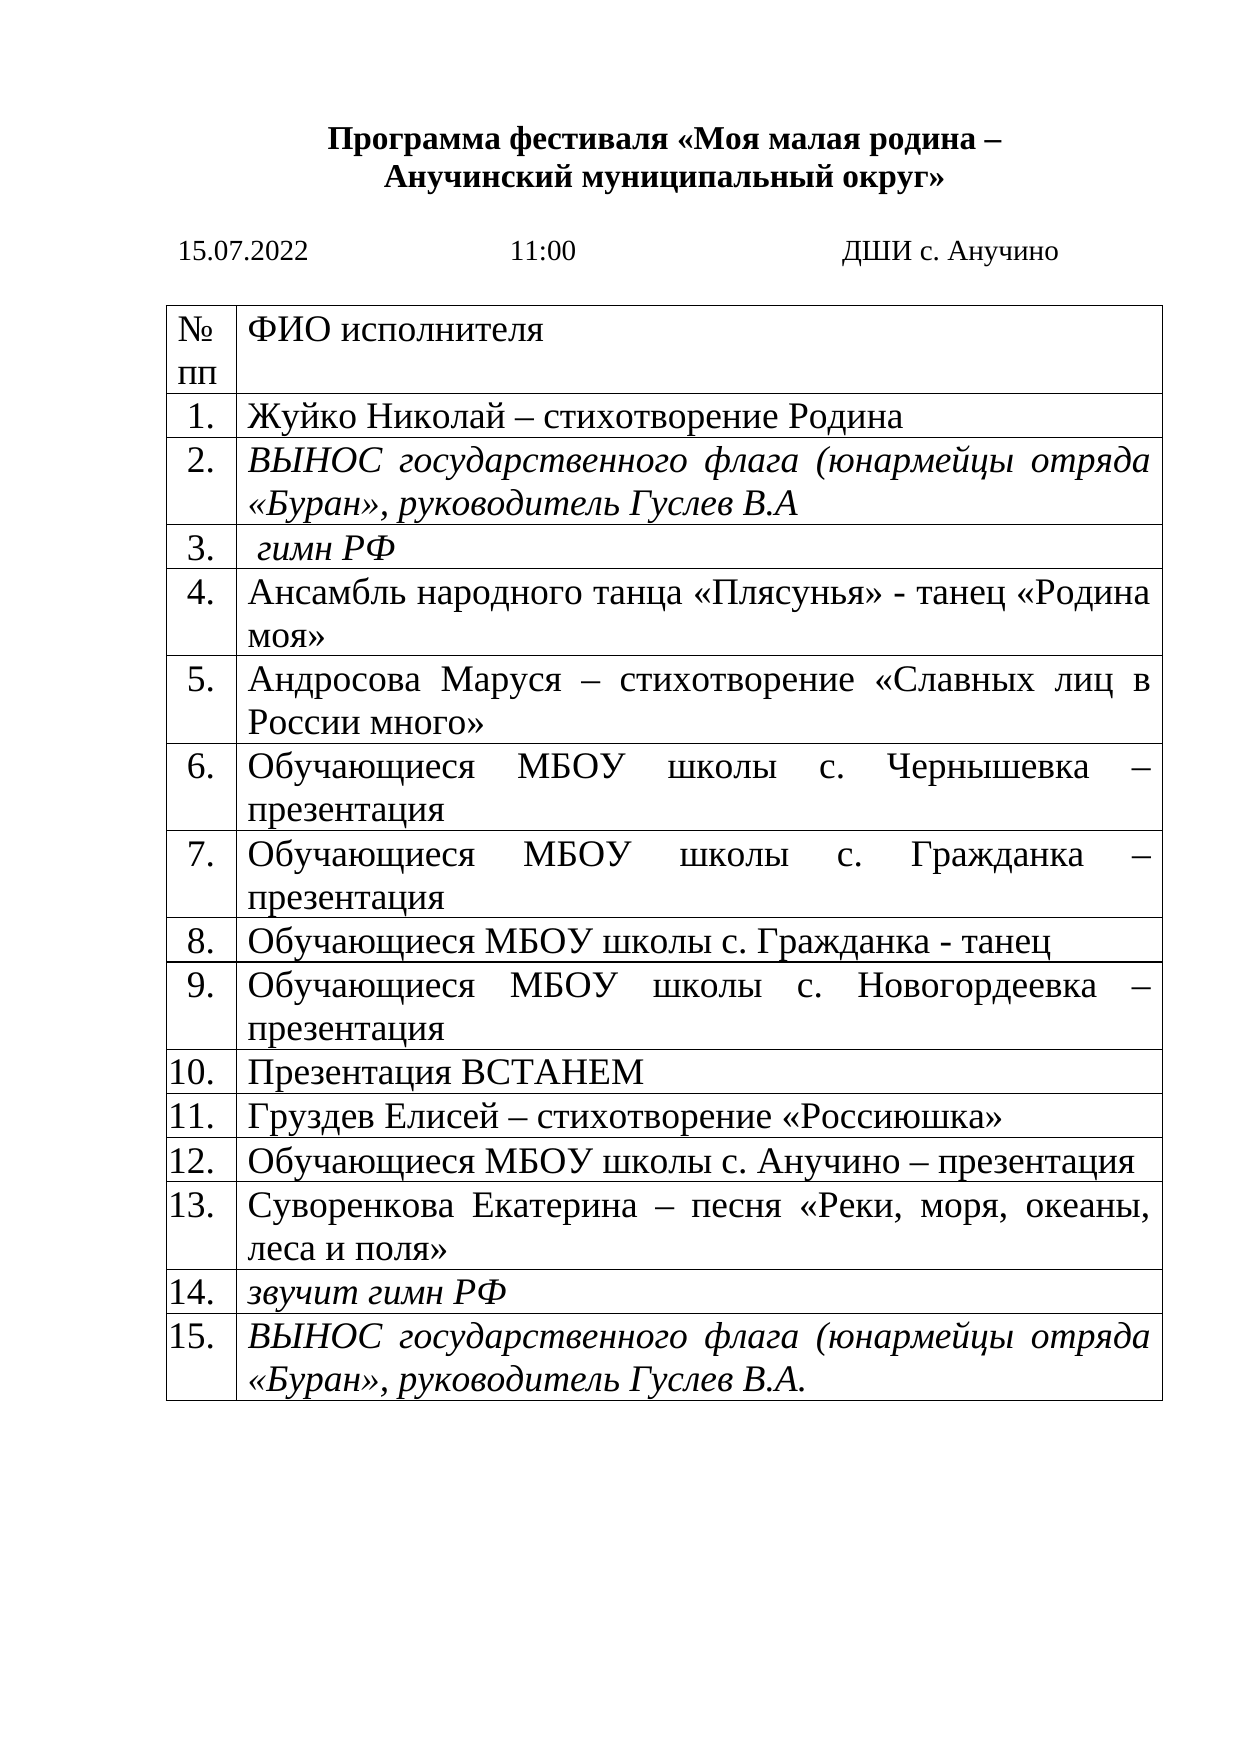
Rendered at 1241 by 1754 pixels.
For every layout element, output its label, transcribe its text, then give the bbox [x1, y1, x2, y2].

table_header ДШИ с. Анучино [831, 233, 1163, 267]
table_cell [167, 394, 236, 437]
text Программа фестиваля «Моя малая родина – [177, 118, 1152, 156]
table_cell [167, 1182, 236, 1268]
table_header 11:00 [498, 233, 831, 267]
table_cell Обучающиеся МБОУ школы с. Новогордеевка – презентация [237, 963, 1162, 1049]
table_cell [167, 525, 236, 568]
text Анучинский муниципальный округ» [177, 156, 1152, 195]
table_cell Обучающиеся МБОУ школы с. Гражданка - танец [237, 918, 1162, 961]
table_header ФИО исполнителя [237, 306, 1162, 392]
table_cell [167, 1094, 236, 1137]
table_cell гимн РФ [237, 525, 1162, 568]
table_cell Андросова Маруся – стихотворение «Славных лиц в России много» [237, 656, 1162, 743]
table_cell [167, 569, 236, 655]
table_cell [167, 831, 236, 917]
table_cell [167, 438, 236, 524]
table_cell Обучающиеся МБОУ школы с. Анучино – презентация [237, 1138, 1162, 1181]
table_cell Суворенкова Екатерина – песня «Реки, моря, океаны, леса и поля» [237, 1182, 1162, 1268]
table_cell ВЫНОС государственного флага (юнармейцы отряда «Буран», руководитель Гуслев В.А. [237, 1314, 1162, 1400]
table_cell Ансамбль народного танца «Плясунья» - танец «Родина моя» [237, 569, 1162, 655]
table_header 15.07.2022 [166, 233, 498, 267]
table_cell [167, 1270, 236, 1313]
table_cell [167, 1138, 236, 1181]
table_cell [167, 1314, 236, 1400]
table_cell Обучающиеся МБОУ школы с. Гражданка – презентация [237, 831, 1162, 917]
table_cell Груздев Елисей – стихотворение «Россиюшка» [237, 1094, 1162, 1137]
table_cell [167, 963, 236, 1049]
table_header № пп [167, 306, 236, 392]
table_cell Жуйко Николай – стихотворение Родина [237, 394, 1162, 437]
table_cell [167, 744, 236, 830]
table_cell [167, 656, 236, 743]
table_cell ВЫНОС государственного флага (юнармейцы отряда «Буран», руководитель Гуслев В.А [237, 438, 1162, 524]
table_cell [167, 918, 236, 961]
table_cell Презентация ВСТАНЕМ [237, 1050, 1162, 1093]
table_cell Обучающиеся МБОУ школы с. Чернышевка – презентация [237, 744, 1162, 830]
table_cell звучит гимн РФ [237, 1270, 1162, 1313]
table_cell [167, 1050, 236, 1093]
